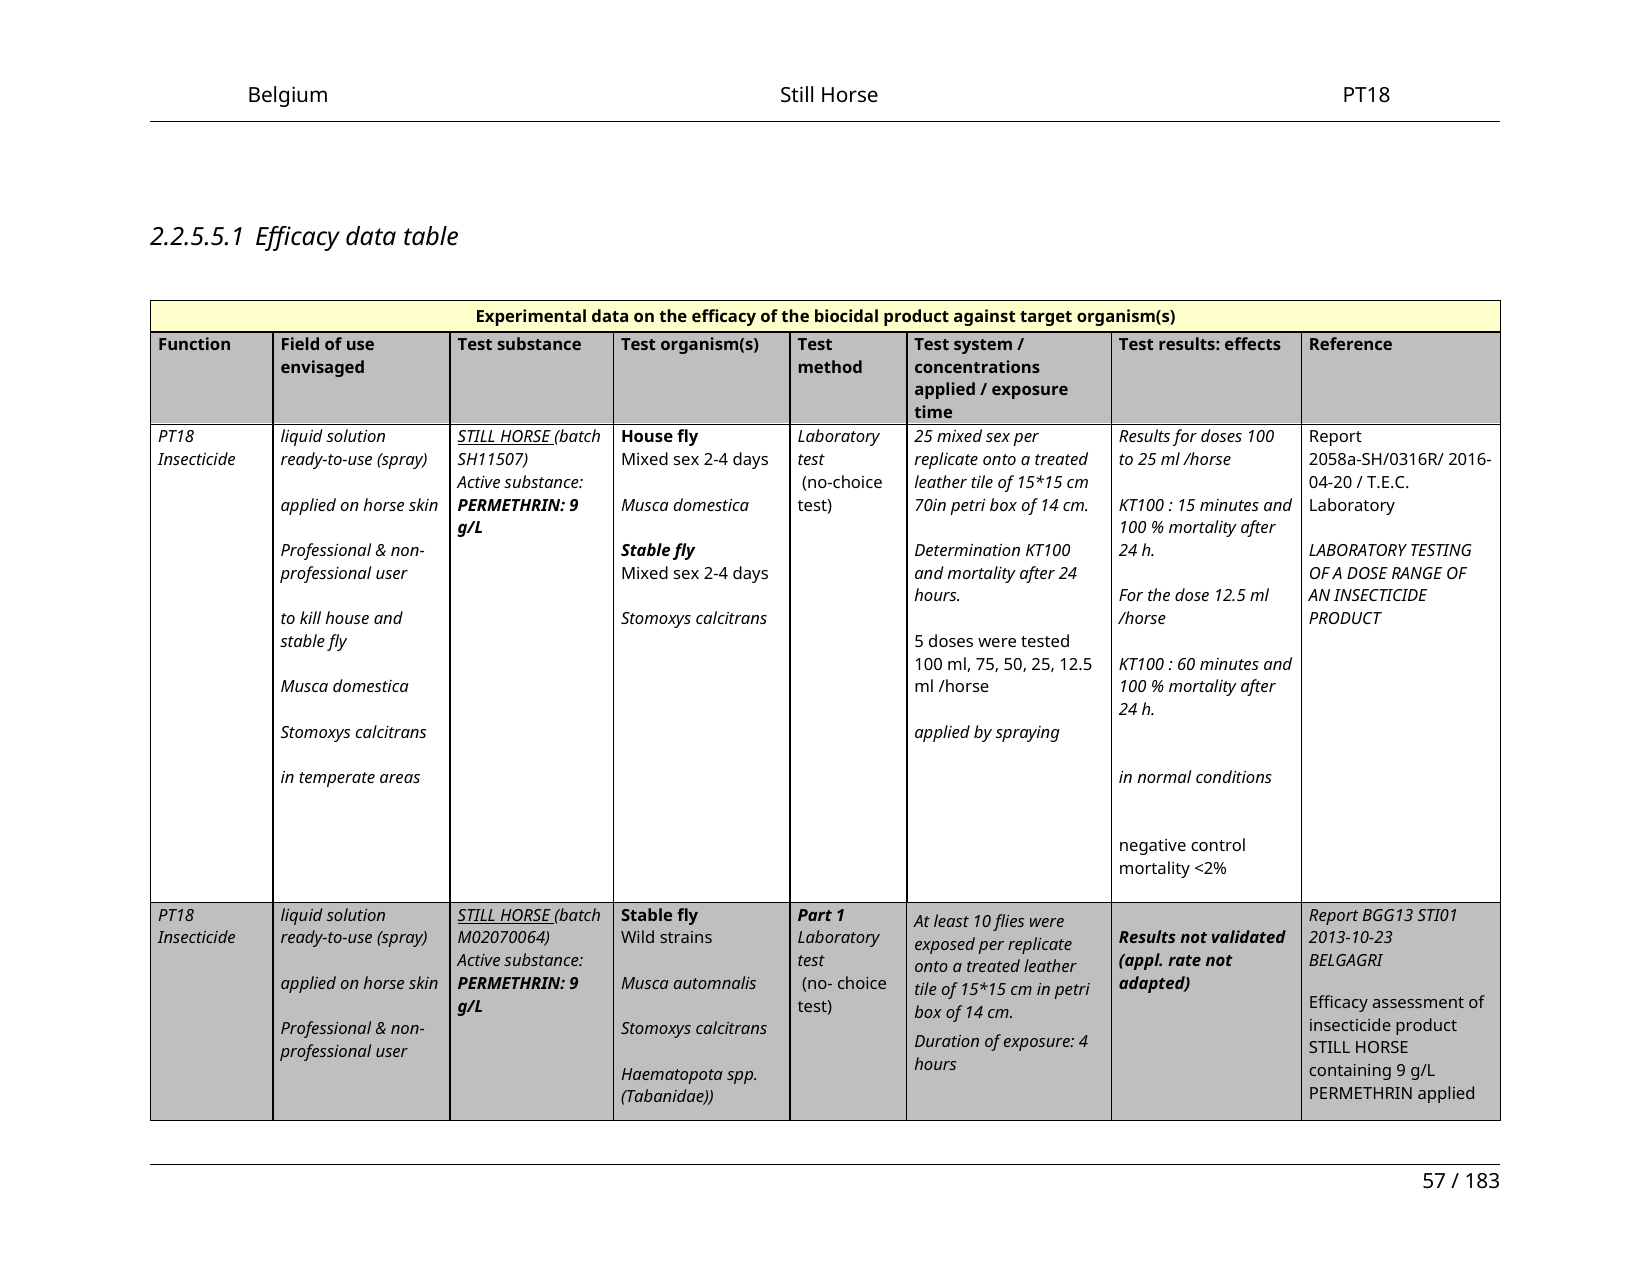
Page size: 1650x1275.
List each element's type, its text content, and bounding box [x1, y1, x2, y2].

table_cell Test system / concentrations applied / exposure time [908, 333, 1111, 423]
table_cell 25 mixed sex per replicate onto a treated leather tile of 15*15 cm 70in petri box of 14 cm. Determination KT100 and mortality after 24 hours. 5 doses were tested 100 ml, 75, 50, 25, 12.5 ml /horse applied by spraying [908, 425, 1111, 902]
table_cell Reference [1302, 333, 1500, 423]
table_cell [451, 903, 613, 1120]
table_cell Function [151, 333, 272, 423]
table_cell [274, 903, 449, 1120]
list Efficacy data table [150, 218, 1500, 252]
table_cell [1112, 903, 1301, 1120]
table_cell Results for doses 100 to 25 ml /horse KT100 : 15 minutes and 100 % mortality after 24 h. For the dose 12.5 ml /horse KT100 : 60 minutes and 100 % mortality after 24 h. in normal conditions negative control mortality <2% [1112, 425, 1301, 902]
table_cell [907, 903, 1111, 1120]
table_cell Test method [791, 333, 906, 423]
table_cell Field of use envisaged [274, 333, 449, 423]
table_cell STILL HORSE (batch SH11507) Active substance: PERMETHRIN: 9 g/L [451, 425, 613, 902]
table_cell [1302, 903, 1500, 1120]
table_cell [614, 903, 789, 1120]
table_cell House fly Mixed sex 2-4 days Musca domestica Stable fly Mixed sex 2-4 days Stomoxys calcitrans [614, 425, 789, 902]
table_cell Test substance [451, 333, 613, 423]
table_cell liquid solution ready-to-use (spray) applied on horse skin Professional & non-professional user to kill house and stable fly Musca domestica Stomoxys calcitrans in temperate areas [274, 425, 449, 902]
table_cell Laboratory test (no-choice test) [791, 425, 906, 902]
table_cell Test results: effects [1112, 333, 1301, 423]
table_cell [791, 903, 906, 1120]
table_cell PT18 Insecticide [151, 903, 272, 1120]
table_header Experimental data on the efficacy of the biocidal product against target organism(s) [151, 301, 1500, 331]
table_cell Report 2058a-SH/0316R/ 2016-04-20 / T.E.C. Laboratory LABORATORY TESTING OF A DOSE RANGE OF AN INSECTICIDE PRODUCT [1302, 425, 1500, 902]
table_cell Test organism(s) [614, 333, 789, 423]
table_cell PT18 Insecticide [151, 425, 272, 902]
